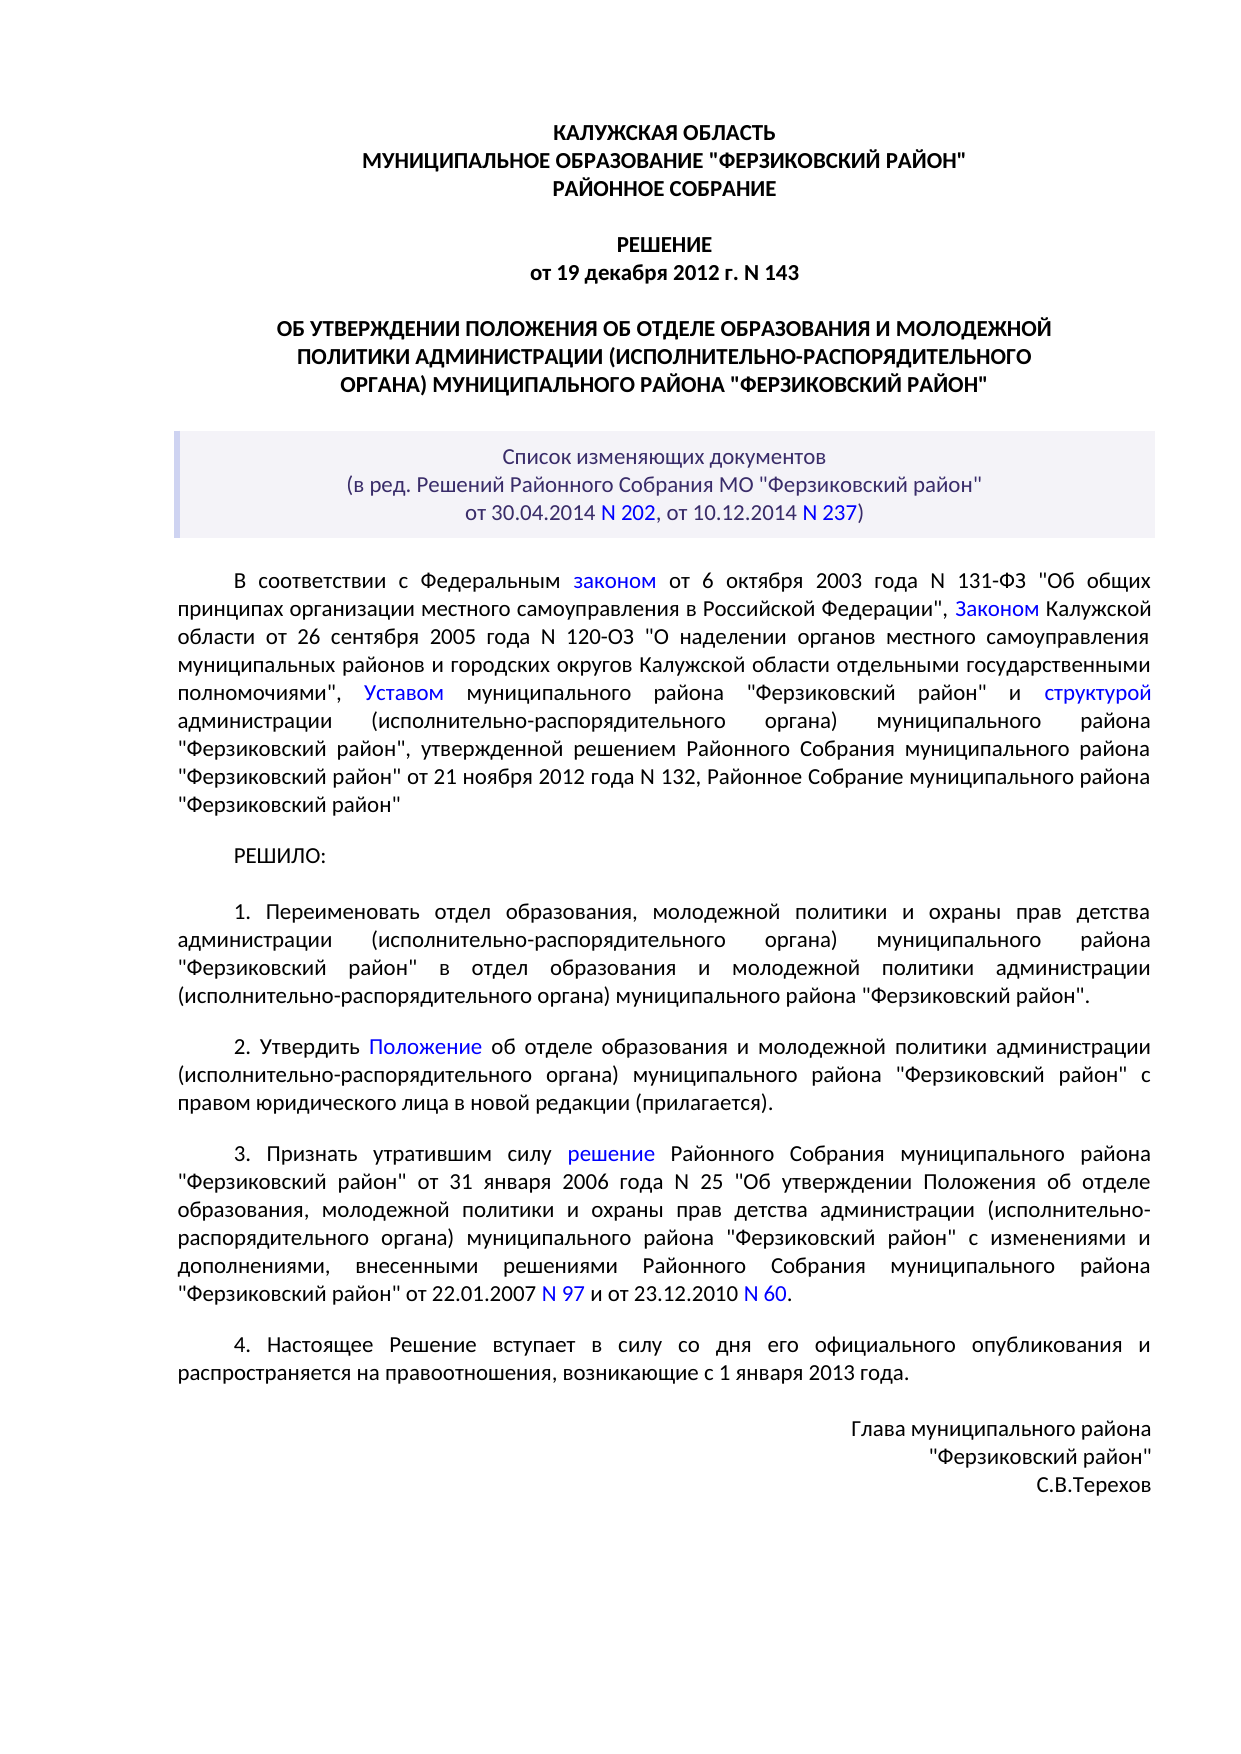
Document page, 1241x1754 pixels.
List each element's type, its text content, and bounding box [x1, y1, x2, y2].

title ОРГАНА) МУНИЦИПАЛЬНОГО РАЙОНА "ФЕРЗИКОВСКИЙ РАЙОН" [177, 370, 1152, 398]
title РЕШЕНИЕ [177, 230, 1152, 258]
text Глава муниципального района [177, 1414, 1152, 1442]
text "Ферзиковский район" [177, 1442, 1152, 1471]
title ОБ УТВЕРЖДЕНИИ ПОЛОЖЕНИЯ ОБ ОТДЕЛЕ ОБРАЗОВАНИЯ И МОЛОДЕЖНОЙ [177, 314, 1152, 342]
text 3. Признать утратившим силу решение Районного Собрания муниципального района "Ферзиковский район" от 31 января 2006 года N 25 "Об утверждении Положения об отделе образования, молодежной политики и охраны прав детства администрации (исполнительно-распорядительного органа) муниципального района "Ферзиковский район" с изменениями и дополнениями, внесенными решениями Районного Собрания муниципального района "Ферзиковский район" от 22.01.2007 N 97 и от 23.12.2010 N 60. [177, 1139, 1152, 1307]
text 1. Переименовать отдел образования, молодежной политики и охраны прав детства администрации (исполнительно-распорядительного органа) муниципального района "Ферзиковский район" в отдел образования и молодежной политики администрации (исполнительно-распорядительного органа) муниципального района "Ферзиковский район". [177, 897, 1152, 1009]
table_header Список изменяющих документов (в ред. Решений Районного Собрания МО "Ферзиковский район" от 30.04.2014 N 202, от 10.12.2014 N 237) [180, 431, 1149, 538]
title РАЙОННОЕ СОБРАНИЕ [177, 174, 1152, 202]
text В соответствии с Федеральным законом от 6 октября 2003 года N 131-ФЗ "Об общих принципах организации местного самоуправления в Российской Федерации", Законом Калужской области от 26 сентября 2005 года N 120-ОЗ "О наделении органов местного самоуправления муниципальных районов и городских округов Калужской области отдельными государственными полномочиями", Уставом муниципального района "Ферзиковский район" и структурой администрации (исполнительно-распорядительного органа) муниципального района "Ферзиковский район", утвержденной решением Районного Собрания муниципального района "Ферзиковский район" от 21 ноября 2012 года N 132, Районное Собрание муниципального района "Ферзиковский район" [177, 566, 1152, 818]
title от 19 декабря 2012 г. N 143 [177, 258, 1152, 286]
text С.В.Терехов [177, 1471, 1152, 1498]
text РЕШИЛО: [177, 841, 1152, 869]
title КАЛУЖСКАЯ ОБЛАСТЬ [177, 118, 1152, 146]
text 2. Утвердить Положение об отделе образования и молодежной политики администрации (исполнительно-распорядительного органа) муниципального района "Ферзиковский район" с правом юридического лица в новой редакции (прилагается). [177, 1032, 1152, 1116]
title ПОЛИТИКИ АДМИНИСТРАЦИИ (ИСПОЛНИТЕЛЬНО-РАСПОРЯДИТЕЛЬНОГО [177, 342, 1152, 370]
text 4. Настоящее Решение вступает в силу со дня его официального опубликования и распространяется на правоотношения, возникающие с 1 января 2013 года. [177, 1330, 1152, 1386]
title МУНИЦИПАЛЬНОЕ ОБРАЗОВАНИЕ "ФЕРЗИКОВСКИЙ РАЙОН" [177, 146, 1152, 174]
